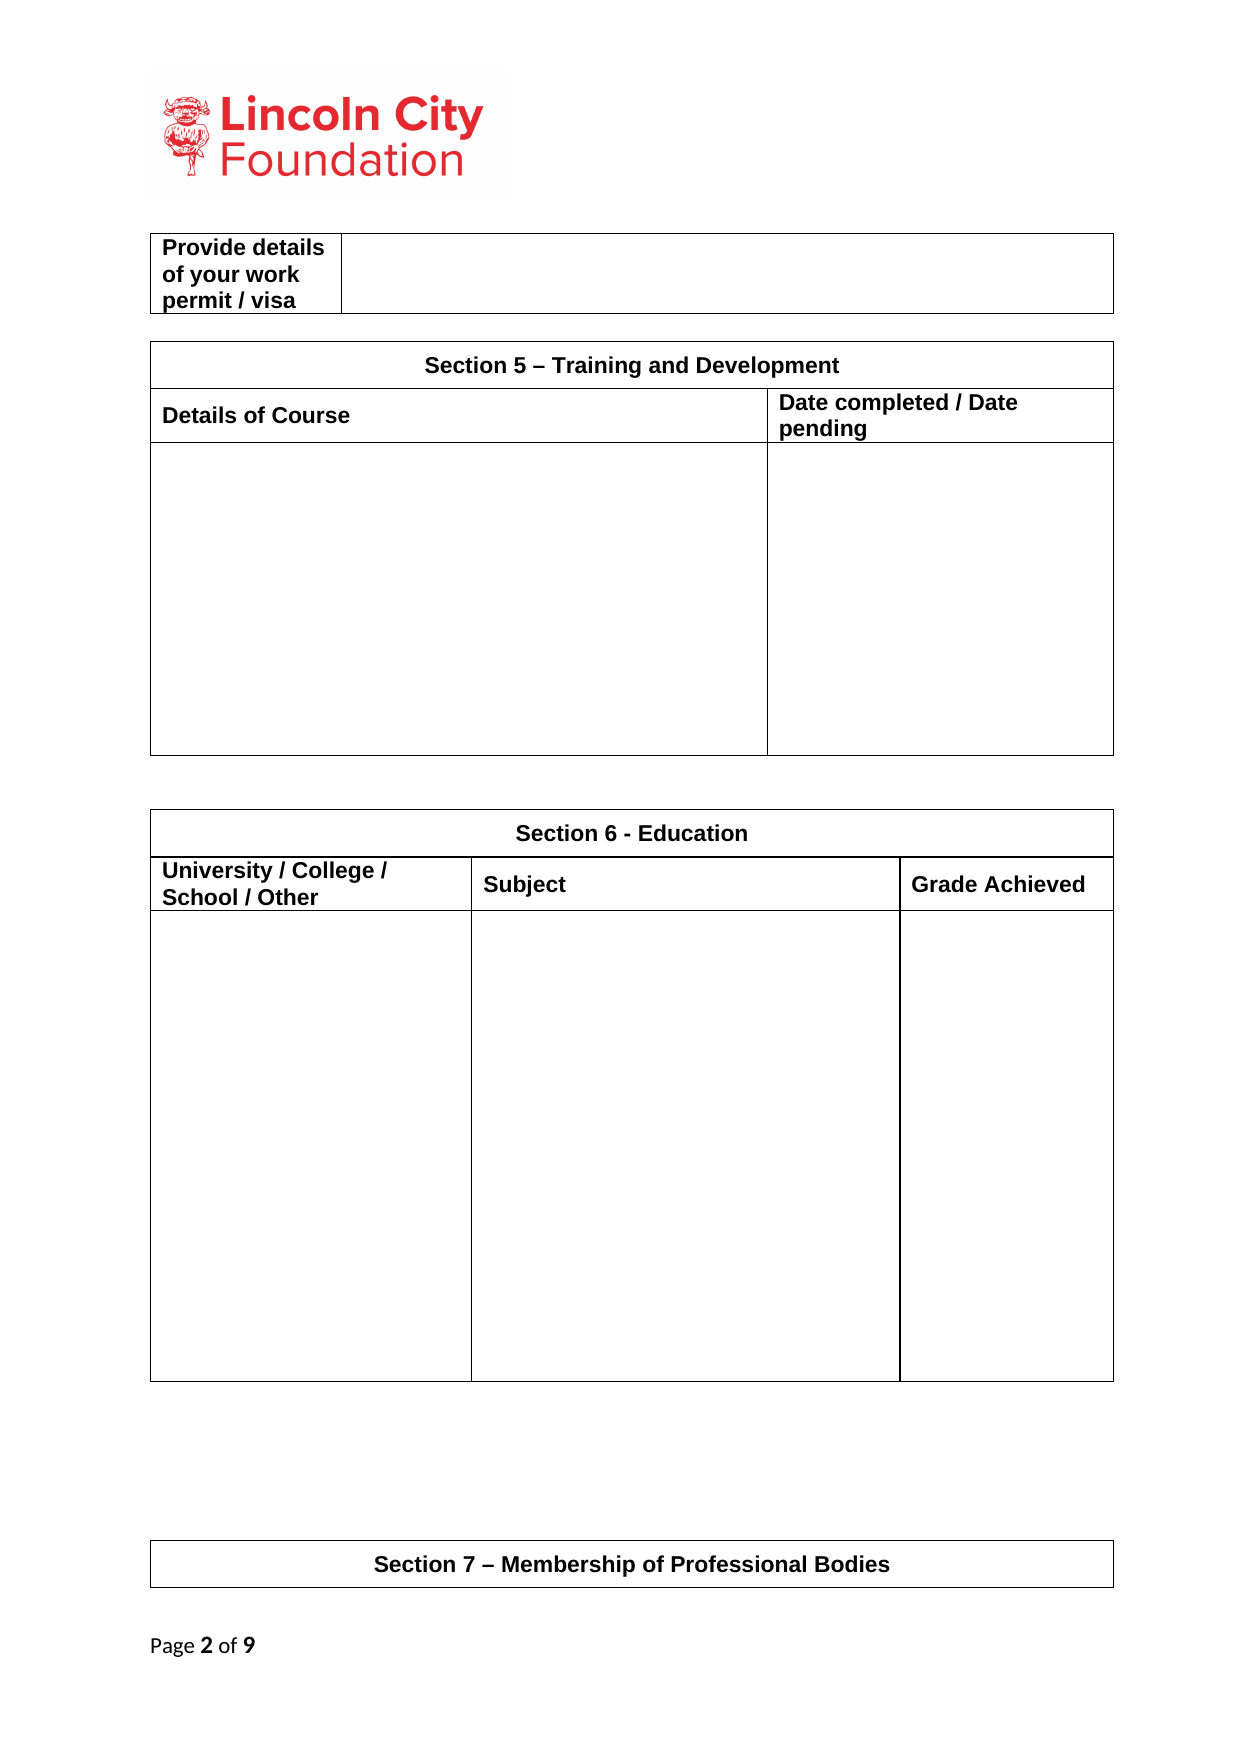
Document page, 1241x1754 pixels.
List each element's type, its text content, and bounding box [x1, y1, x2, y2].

table_cell [151, 443, 767, 755]
table_header Section 7 – Membership of Professional Bodies [151, 1541, 1113, 1587]
table_cell [342, 234, 1113, 313]
table_header Section 5 – Training and Development [151, 342, 1113, 388]
table_cell Provide details of your work permit / visa [151, 234, 341, 313]
table_cell [151, 911, 471, 1381]
table_cell University / College / School / Other [151, 858, 471, 910]
table_cell Subject [472, 858, 899, 910]
table_cell Date completed / Date pending [768, 389, 1113, 442]
table_header Section 6 - Education [151, 810, 1113, 856]
table_cell Grade Achieved [901, 858, 1113, 910]
table_cell [472, 911, 899, 1381]
table_cell Details of Course [151, 389, 767, 442]
table_cell [768, 443, 1113, 755]
picture [150, 69, 506, 198]
table_cell [901, 911, 1113, 1381]
